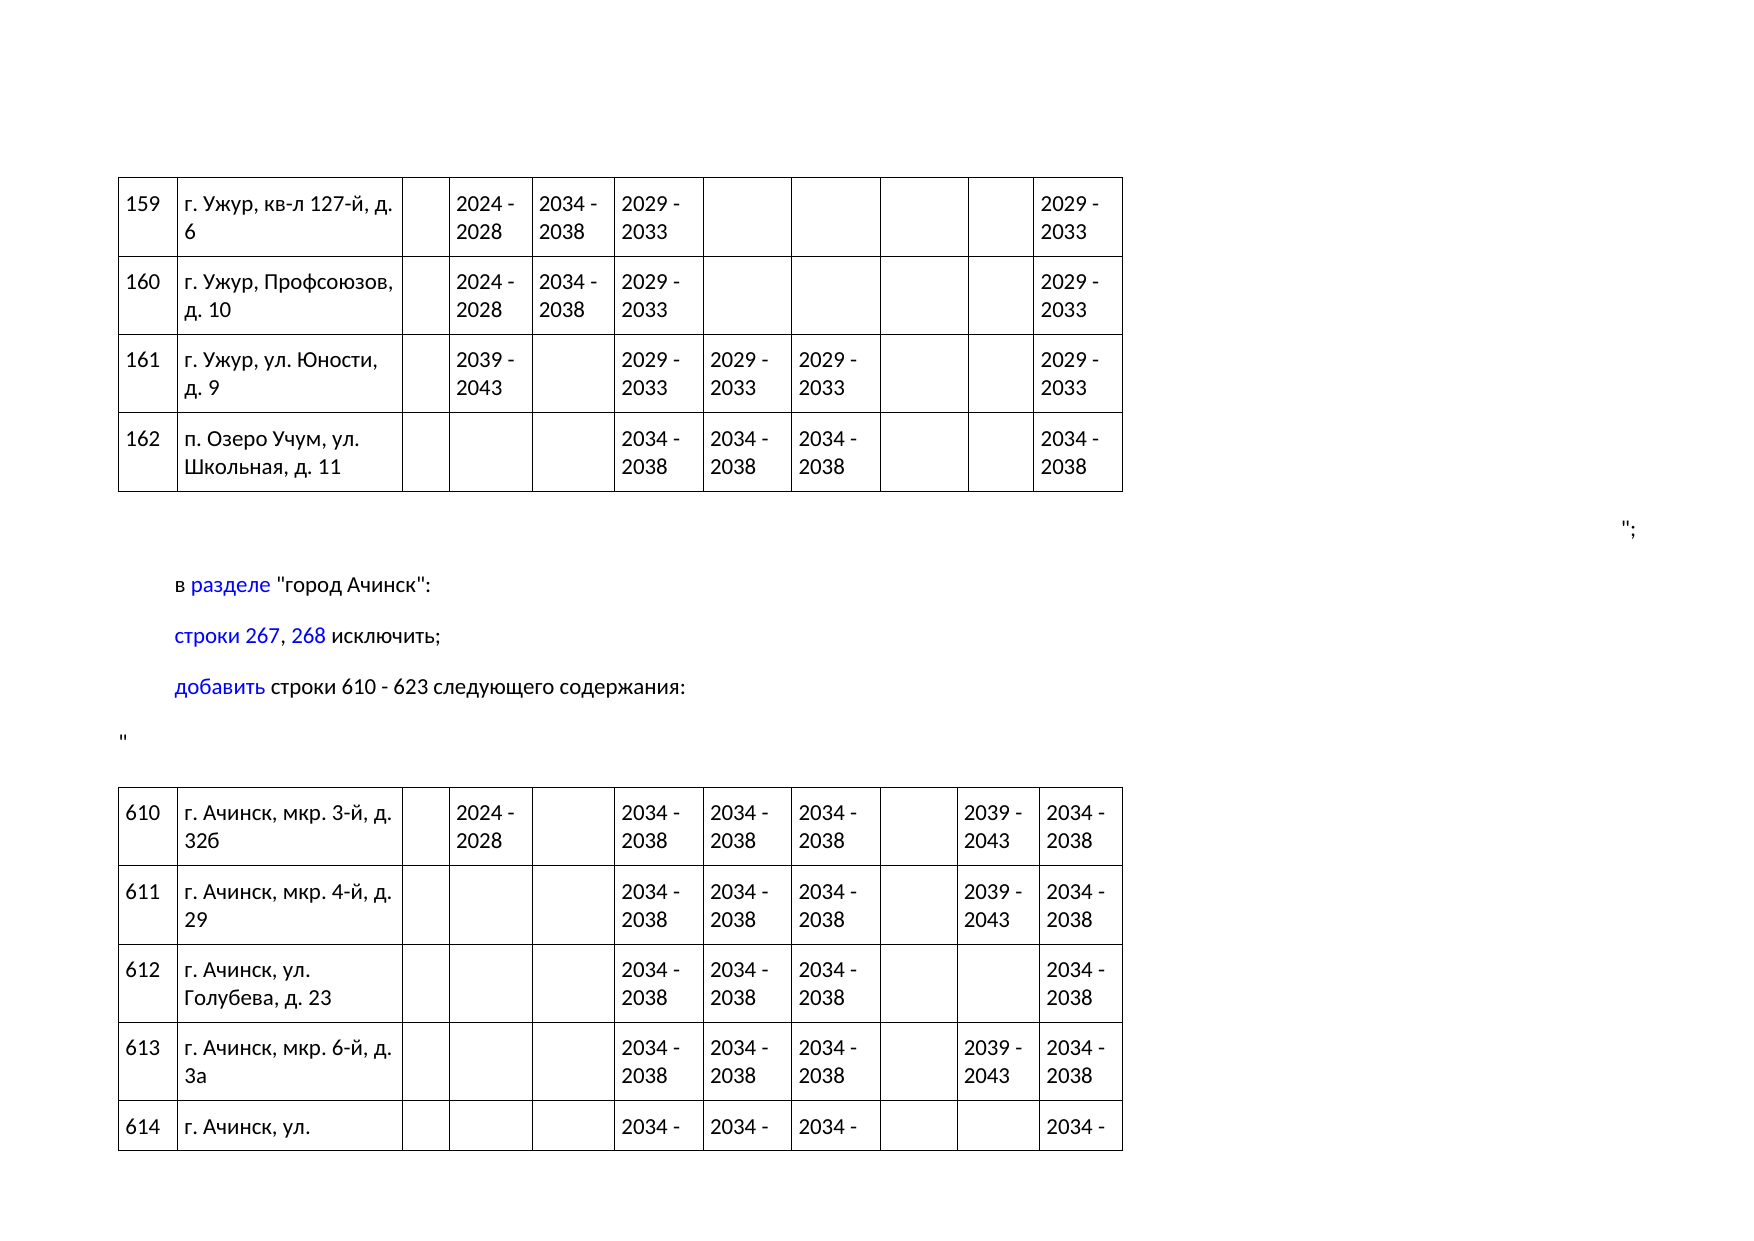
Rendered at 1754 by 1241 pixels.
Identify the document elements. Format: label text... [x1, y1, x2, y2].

table_cell [533, 866, 614, 943]
table_cell [450, 1023, 532, 1100]
table_cell [450, 413, 532, 491]
table_cell 2034 - 2038 [615, 413, 703, 491]
table_header 610 [119, 788, 177, 865]
table_cell [969, 257, 1033, 334]
text "; [118, 514, 1636, 542]
table_cell 2034 - 2038 [792, 945, 880, 1022]
table_cell 2034 - 2038 [615, 1023, 703, 1100]
table_cell [969, 178, 1033, 256]
table_cell п. Озеро Учум, ул. Школьная, д. 11 [178, 413, 402, 491]
table_header 2034 - 2038 [704, 788, 791, 865]
table_cell 2034 - 2038 [1034, 413, 1122, 491]
table_cell 2039 - 2043 [958, 1023, 1039, 1100]
table_cell [403, 1101, 449, 1150]
table_cell [450, 1101, 532, 1150]
table_cell 162 [119, 413, 177, 491]
table_cell [704, 257, 791, 334]
table_header [403, 788, 449, 865]
table_cell [969, 413, 1033, 491]
table_cell 2034 - 2038 [615, 945, 703, 1022]
table_cell 612 [119, 945, 177, 1022]
table_cell 2029 - 2033 [615, 257, 703, 334]
table_cell 2034 - 2038 [792, 1101, 880, 1150]
table_header 2039 - 2043 [958, 788, 1039, 865]
table_cell 2029 - 2033 [1034, 335, 1122, 412]
table_cell [403, 335, 449, 412]
table_cell [533, 335, 614, 412]
table_cell [403, 1023, 449, 1100]
table_header [881, 788, 957, 865]
table_cell [881, 1023, 957, 1100]
table_header 2034 - 2038 [1040, 788, 1122, 865]
table_cell 2034 - 2038 [704, 1023, 791, 1100]
table_cell [704, 178, 791, 256]
table_cell [533, 1023, 614, 1100]
table_cell 2029 - 2033 [615, 335, 703, 412]
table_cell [178, 1101, 402, 1150]
text строки 267, 268 исключить; [118, 621, 1636, 649]
table_cell [958, 1101, 1039, 1150]
table_cell 2029 - 2033 [792, 335, 880, 412]
table_cell 614 [119, 1101, 177, 1150]
table_cell [533, 945, 614, 1022]
table_cell [969, 335, 1033, 412]
table_cell 2034 - 2038 [704, 1101, 791, 1150]
table_cell 2039 - 2043 [450, 335, 532, 412]
table_cell [450, 945, 532, 1022]
table_header 2034 - 2038 [792, 788, 880, 865]
table_cell 2034 - 2038 [792, 1023, 880, 1100]
table_cell 2024 - 2028 [450, 257, 532, 334]
table_cell [881, 945, 957, 1022]
table_cell г. Ужур, Профсоюзов, д. 10 [178, 257, 402, 334]
table_cell 2034 - 2038 [1040, 1023, 1122, 1100]
table_cell 161 [119, 335, 177, 412]
table_cell [403, 945, 449, 1022]
table_cell 2034 - 2038 [704, 866, 791, 943]
table_cell г. Ачинск, мкр. 6-й, д. 3а [178, 1023, 402, 1100]
table_cell 611 [119, 866, 177, 943]
table_cell 2034 - 2038 [615, 1101, 703, 1150]
table_cell 2034 - 2038 [1040, 866, 1122, 943]
table_cell 2034 - 2038 [533, 257, 614, 334]
table_cell [403, 257, 449, 334]
table_header г. Ачинск, мкр. 3-й, д. 32б [178, 788, 402, 865]
table_cell [792, 178, 880, 256]
text " [118, 728, 1636, 756]
table_cell 2034 - 2038 [704, 945, 791, 1022]
table_cell [881, 413, 968, 491]
table_cell г. Ачинск, ул. Голубева, д. 23 [178, 945, 402, 1022]
table_cell г. Ужур, кв-л 127-й, д. 6 [178, 178, 402, 256]
text добавить строки 610 - 623 следующего содержания: [118, 672, 1636, 700]
table_cell 159 [119, 178, 177, 256]
table_cell 613 [119, 1023, 177, 1100]
table_cell [533, 1101, 614, 1150]
table_cell [403, 178, 449, 256]
table_cell [881, 1101, 957, 1150]
table_cell [450, 866, 532, 943]
table_cell [958, 945, 1039, 1022]
table_cell 2029 - 2033 [615, 178, 703, 256]
table_cell 2034 - 2038 [1040, 945, 1122, 1022]
table_cell г. Ачинск, мкр. 4-й, д. 29 [178, 866, 402, 943]
table_cell 2034 - 2038 [792, 866, 880, 943]
table_cell [881, 335, 968, 412]
table_header 2034 - 2038 [615, 788, 703, 865]
table_cell г. Ужур, ул. Юности, д. 9 [178, 335, 402, 412]
table_header 2024 - 2028 [450, 788, 532, 865]
table_cell [533, 413, 614, 491]
table_cell [792, 257, 880, 334]
table_cell 2034 - 2038 [704, 413, 791, 491]
table_cell 2034 - 2038 [615, 866, 703, 943]
table_cell [403, 413, 449, 491]
table_cell [881, 257, 968, 334]
table_cell 2034 - 2038 [1040, 1101, 1122, 1150]
table_cell [881, 178, 968, 256]
table_cell [403, 866, 449, 943]
table_cell [881, 866, 957, 943]
table_cell 2034 - 2038 [792, 413, 880, 491]
text в разделе "город Ачинск": [118, 571, 1636, 598]
table_cell 2024 - 2028 [450, 178, 532, 256]
table_cell 2029 - 2033 [1034, 257, 1122, 334]
table_cell 2039 - 2043 [958, 866, 1039, 943]
table_cell 160 [119, 257, 177, 334]
table_header [533, 788, 614, 865]
table_cell 2029 - 2033 [1034, 178, 1122, 256]
table_cell 2034 - 2038 [533, 178, 614, 256]
table_cell 2029 - 2033 [704, 335, 791, 412]
